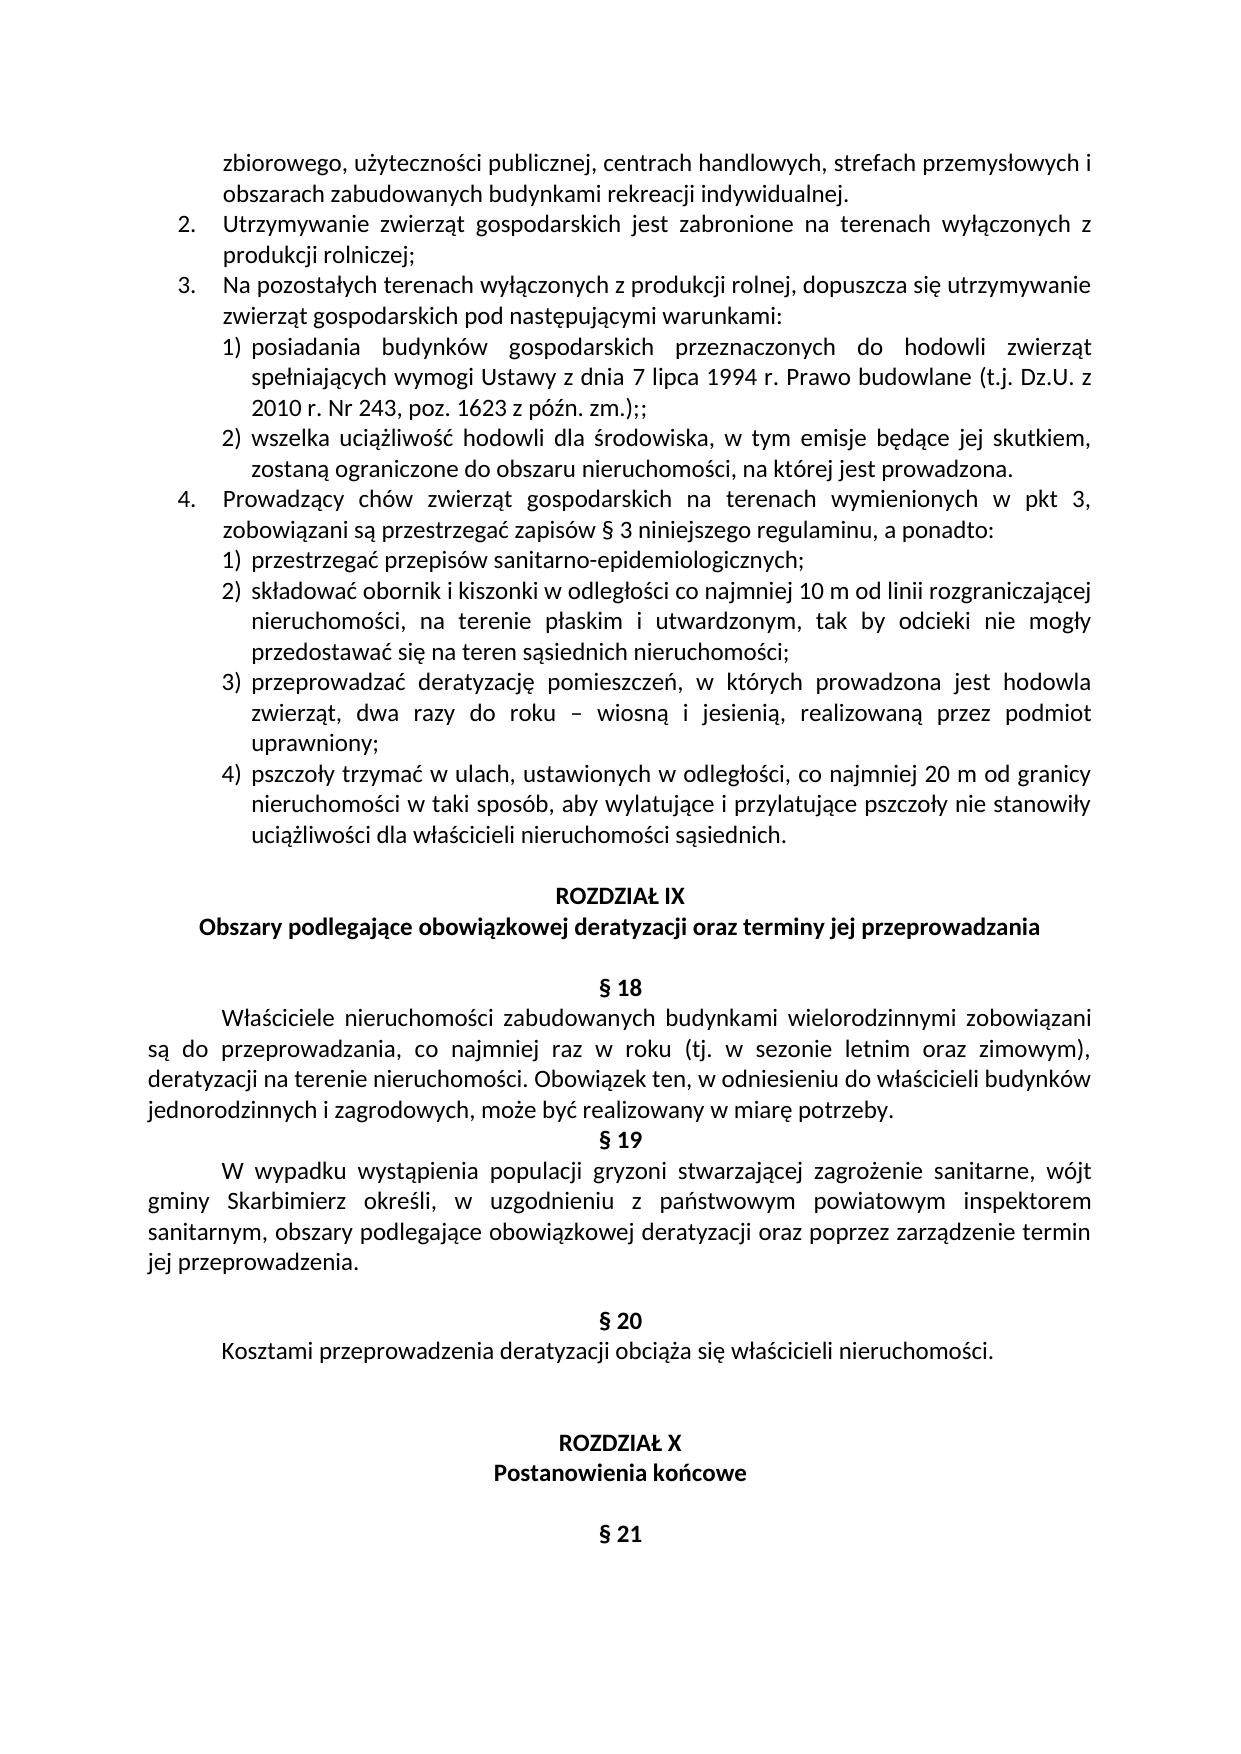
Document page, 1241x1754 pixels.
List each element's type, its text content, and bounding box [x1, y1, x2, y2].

text § 20 [148, 1305, 1093, 1335]
text § 19 [148, 1124, 1093, 1155]
list przeprowadzać deratyzację pomieszczeń, w których prowadzona jest hodowla zwierząt, dwa razy do roku – wiosną i jesienią, realizowaną przez podmiot uprawniony; [221, 666, 1093, 758]
text Kosztami przeprowadzenia deratyzacji obciąża się właścicieli nieruchomości. [148, 1335, 1093, 1366]
list przestrzegać przepisów sanitarno-epidemiologicznych; [221, 544, 1093, 575]
text § 18 [148, 972, 1093, 1002]
list pszczoły trzymać w ulach, ustawionych w odległości, co najmniej 20 m od granicy nieruchomości w taki sposób, aby wylatujące i przylatujące pszczoły nie stanowiły uciążliwości dla właścicieli nieruchomości sąsiednich. [221, 758, 1093, 849]
list posiadania budynków gospodarskich przeznaczonych do hodowli zwierząt spełniających wymogi Ustawy z dnia 7 lipca 1994 r. Prawo budowlane (t.j. Dz.U. z 2010 r. Nr 243, poz. 1623 z późn. zm.);; [221, 331, 1093, 422]
text Właściciele nieruchomości zabudowanych budynkami wielorodzinnymi zobowiązani są do przeprowadzania, co najmniej raz w roku (tj. w sezonie letnim oraz zimowym), deratyzacji na terenie nieruchomości. Obowiązek ten, w odniesieniu do właścicieli budynków jednorodzinnych i zagrodowych, może być realizowany w miarę potrzeby. [148, 1002, 1093, 1124]
list Utrzymywanie zwierząt gospodarskich jest zabronione na terenach wyłączonych z produkcji rolniczej; [177, 209, 1093, 270]
text § 21 [148, 1518, 1093, 1549]
text ROZDZIAŁ IX [148, 880, 1093, 911]
text W wypadku wystąpienia populacji gryzoni stwarzającej zagrożenie sanitarne, wójt gminy Skarbimierz określi, w uzgodnieniu z państwowym powiatowym inspektorem sanitarnym, obszary podlegające obowiązkowej deratyzacji oraz poprzez zarządzenie termin jej przeprowadzenia. [148, 1155, 1093, 1277]
list Na pozostałych terenach wyłączonych z produkcji rolnej, dopuszcza się utrzymywanie zwierząt gospodarskich pod następującymi warunkami: [177, 270, 1093, 331]
list wszelka uciążliwość hodowli dla środowiska, w tym emisje będące jej skutkiem, zostaną ograniczone do obszaru nieruchomości, na której jest prowadzona. [221, 422, 1093, 483]
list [177, 148, 1093, 209]
text ROZDZIAŁ X [148, 1427, 1093, 1457]
text Postanowienia końcowe [148, 1457, 1093, 1488]
text Obszary podlegające obowiązkowej deratyzacji oraz terminy jej przeprowadzania [148, 911, 1093, 941]
list Prowadzący chów zwierząt gospodarskich na terenach wymienionych w pkt 3, zobowiązani są przestrzegać zapisów § 3 niniejszego regulaminu, a ponadto: [177, 483, 1093, 544]
list składować obornik i kiszonki w odległości co najmniej 10 m od linii rozgraniczającej nieruchomości, na terenie płaskim i utwardzonym, tak by odcieki nie mogły przedostawać się na teren sąsiednich nieruchomości; [221, 575, 1093, 666]
